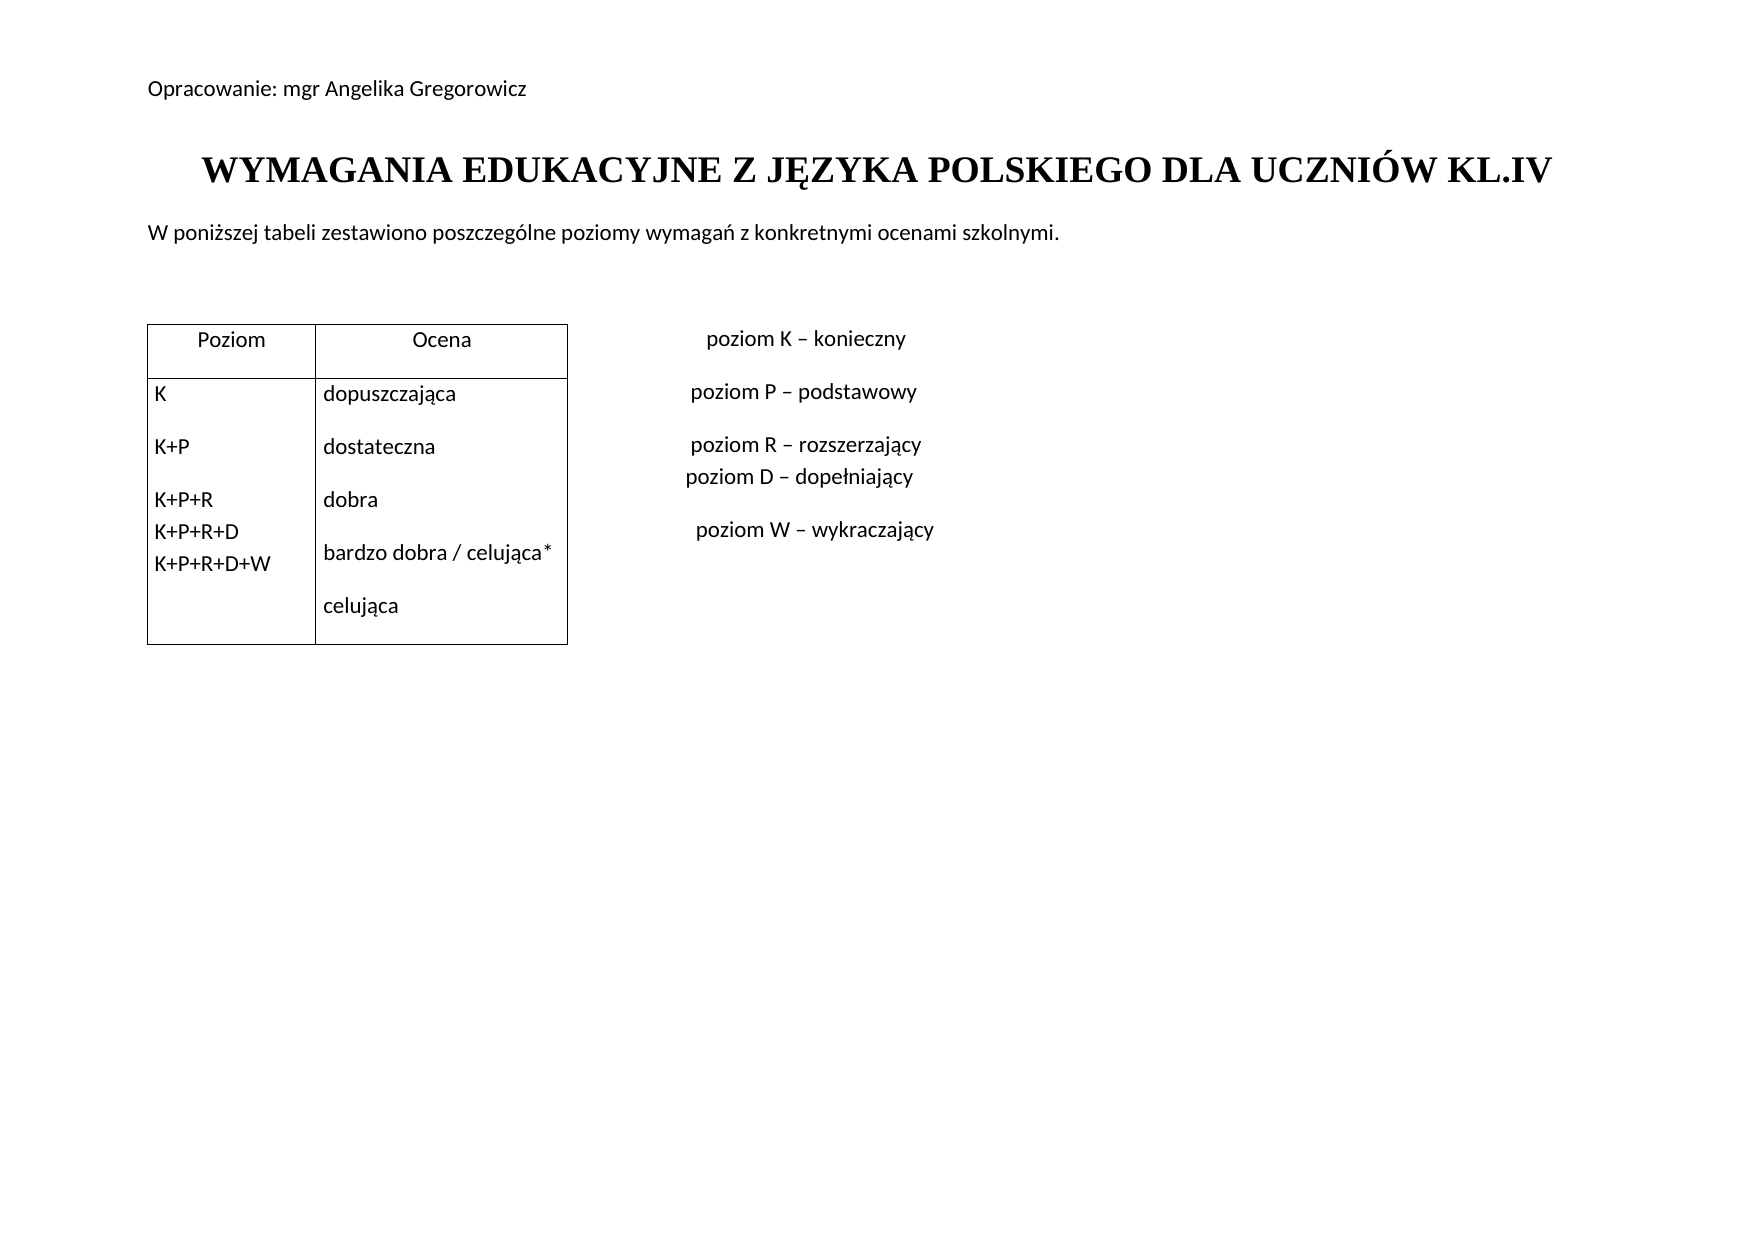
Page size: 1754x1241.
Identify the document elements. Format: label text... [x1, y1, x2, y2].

table_header Poziom [148, 325, 315, 378]
table_cell K K+P K+P+R K+P+R+D K+P+R+D+W [148, 379, 315, 644]
table_header Ocena [316, 325, 567, 378]
table_cell dopuszczająca dostateczna dobra bardzo dobra / celująca* celująca [316, 379, 567, 644]
text WYMAGANIA EDUKACYJNE Z JĘZYKA POLSKIEGO DLA UCZNIÓW KL.IV [148, 148, 1606, 191]
text poziom P – podstawowy [568, 377, 1606, 405]
text poziom R – rozszerzający poziom D – dopełniający [568, 430, 1606, 490]
text poziom W – wykraczający [568, 515, 1606, 543]
text W poniższej tabeli zestawiono poszczególne poziomy wymagań z konkretnymi ocenami szkolnymi. [148, 218, 1606, 246]
text poziom K – konieczny [568, 324, 1606, 352]
